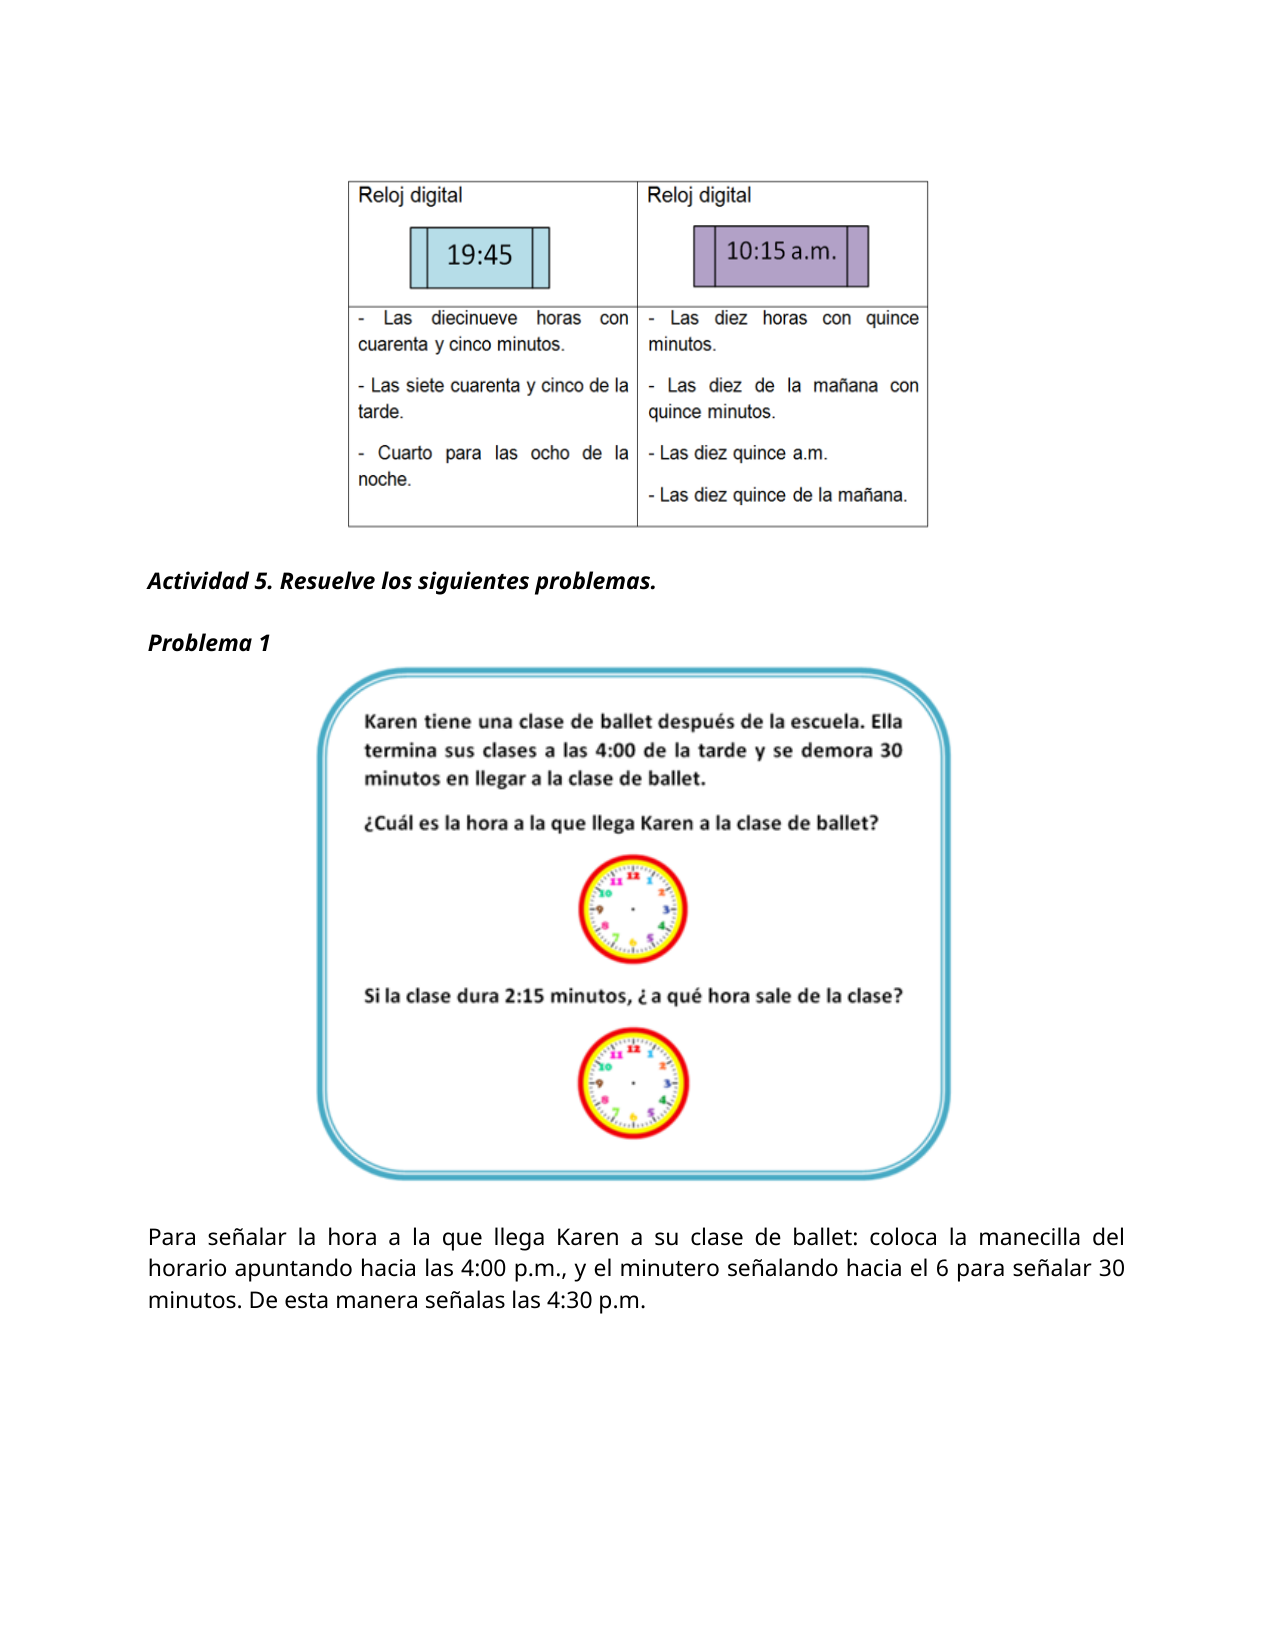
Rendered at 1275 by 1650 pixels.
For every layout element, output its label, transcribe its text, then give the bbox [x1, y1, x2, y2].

picture [312, 658, 963, 1190]
text Actividad 5. Resuelve los siguientes problemas. [148, 565, 1127, 596]
picture [342, 177, 933, 534]
text Problema 1 [148, 627, 1127, 658]
text Para señalar la hora a la que llega Karen a su clase de ballet: coloca la manecilla del horario apuntando hacia las 4:00 p.m., y el minutero señalando hacia el 6 para señalar 30 minutos. De esta manera señalas las 4:30 p.m. [148, 1221, 1127, 1315]
